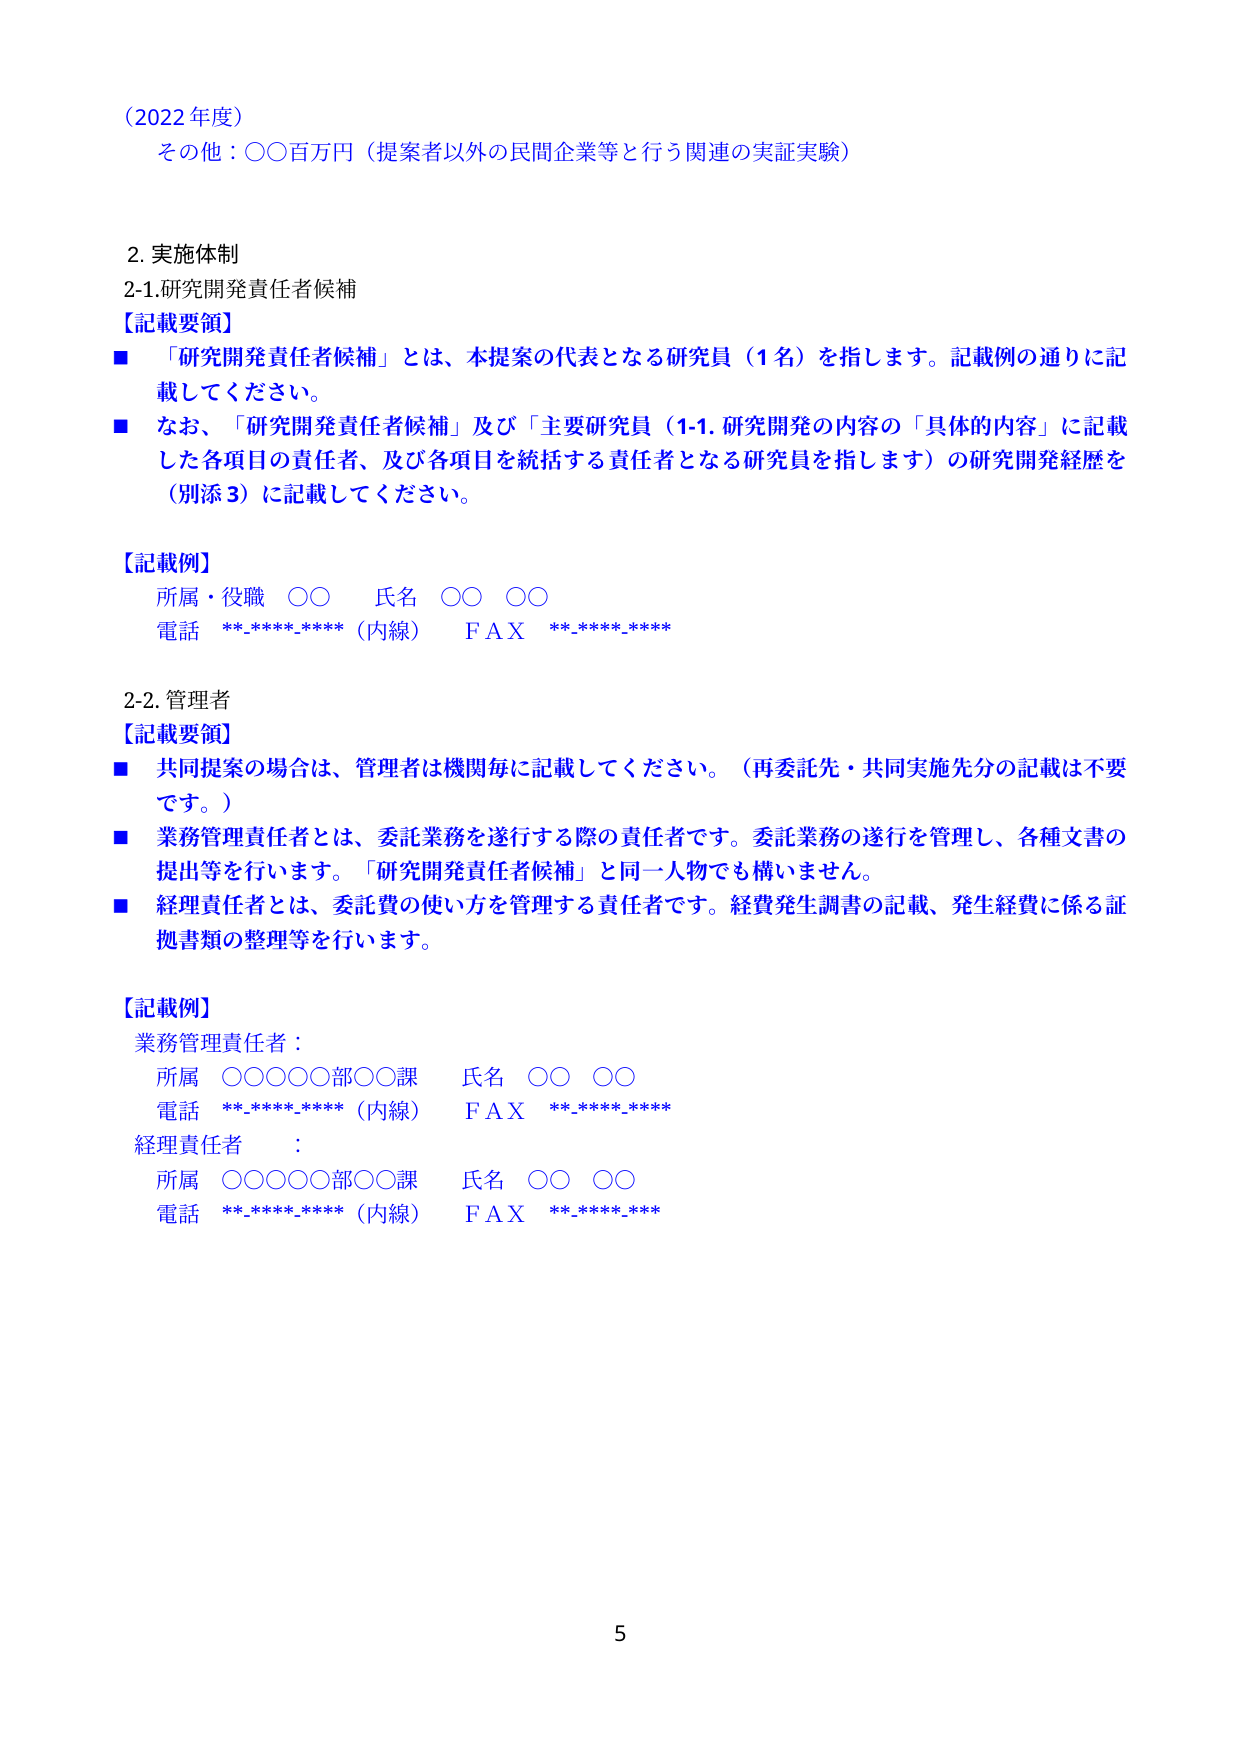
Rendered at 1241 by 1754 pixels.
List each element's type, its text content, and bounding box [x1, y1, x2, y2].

text 電話 **-****-****（内線） ＦＡＸ **-****-*** [112, 1196, 1128, 1230]
text 2-1.研究開発責任者候補 [112, 271, 1128, 305]
subtitle 2. 実施体制 [127, 236, 1128, 271]
text 所属 ○○○○○部○○課 氏名 ○○ ○○ [112, 1059, 1128, 1093]
text 所属・役職 ○○ 氏名 ○○ ○○ [112, 579, 1128, 613]
list 業務管理責任者とは、委託業務を遂行する際の責任者です。委託業務の遂行を管理し、各種文書の提出等を行います。「研究開発責任者候補」と同一人物でも構いません。 [112, 819, 1128, 887]
text 【記載要領】 [112, 305, 1128, 339]
text 所属 ○○○○○部○○課 氏名 ○○ ○○ [112, 1162, 1128, 1196]
list 「研究開発責任者候補」とは、本提案の代表となる研究員（1名）を指します。記載例の通りに記載してください。 [112, 339, 1128, 408]
text 【記載要領】 [112, 716, 1128, 750]
text 【記載例】 [112, 990, 1128, 1024]
text 2-2. 管理者 [112, 682, 1128, 716]
text 電話 **-****-****（内線） ＦＡＸ **-****-**** [112, 1093, 1128, 1127]
text 業務管理責任者： [112, 1024, 1128, 1059]
list 経理責任者とは、委託費の使い方を管理する責任者です。経費発生調書の記載、発生経費に係る証拠書類の整理等を行います。 [112, 887, 1128, 956]
text （2022年度） [112, 99, 1128, 133]
list 共同提案の場合は、管理者は機関毎に記載してください。（再委託先・共同実施先分の記載は不要です。） [112, 750, 1128, 819]
list なお、「研究開発責任者候補」及び「主要研究員（1-1. 研究開発の内容の「具体的内容」に記載した各項目の責任者、及び各項目を統括する責任者となる研究員を指します）の研究開発経歴を（別添3）に記載してください。 [112, 408, 1128, 510]
text 【記載例】 [112, 545, 1128, 579]
text 電話 **-****-****（内線） ＦＡＸ **-****-**** [112, 613, 1128, 647]
text その他：○○百万円（提案者以外の民間企業等と行う関連の実証実験） [156, 133, 1128, 168]
text 経理責任者 ： [112, 1127, 1128, 1162]
